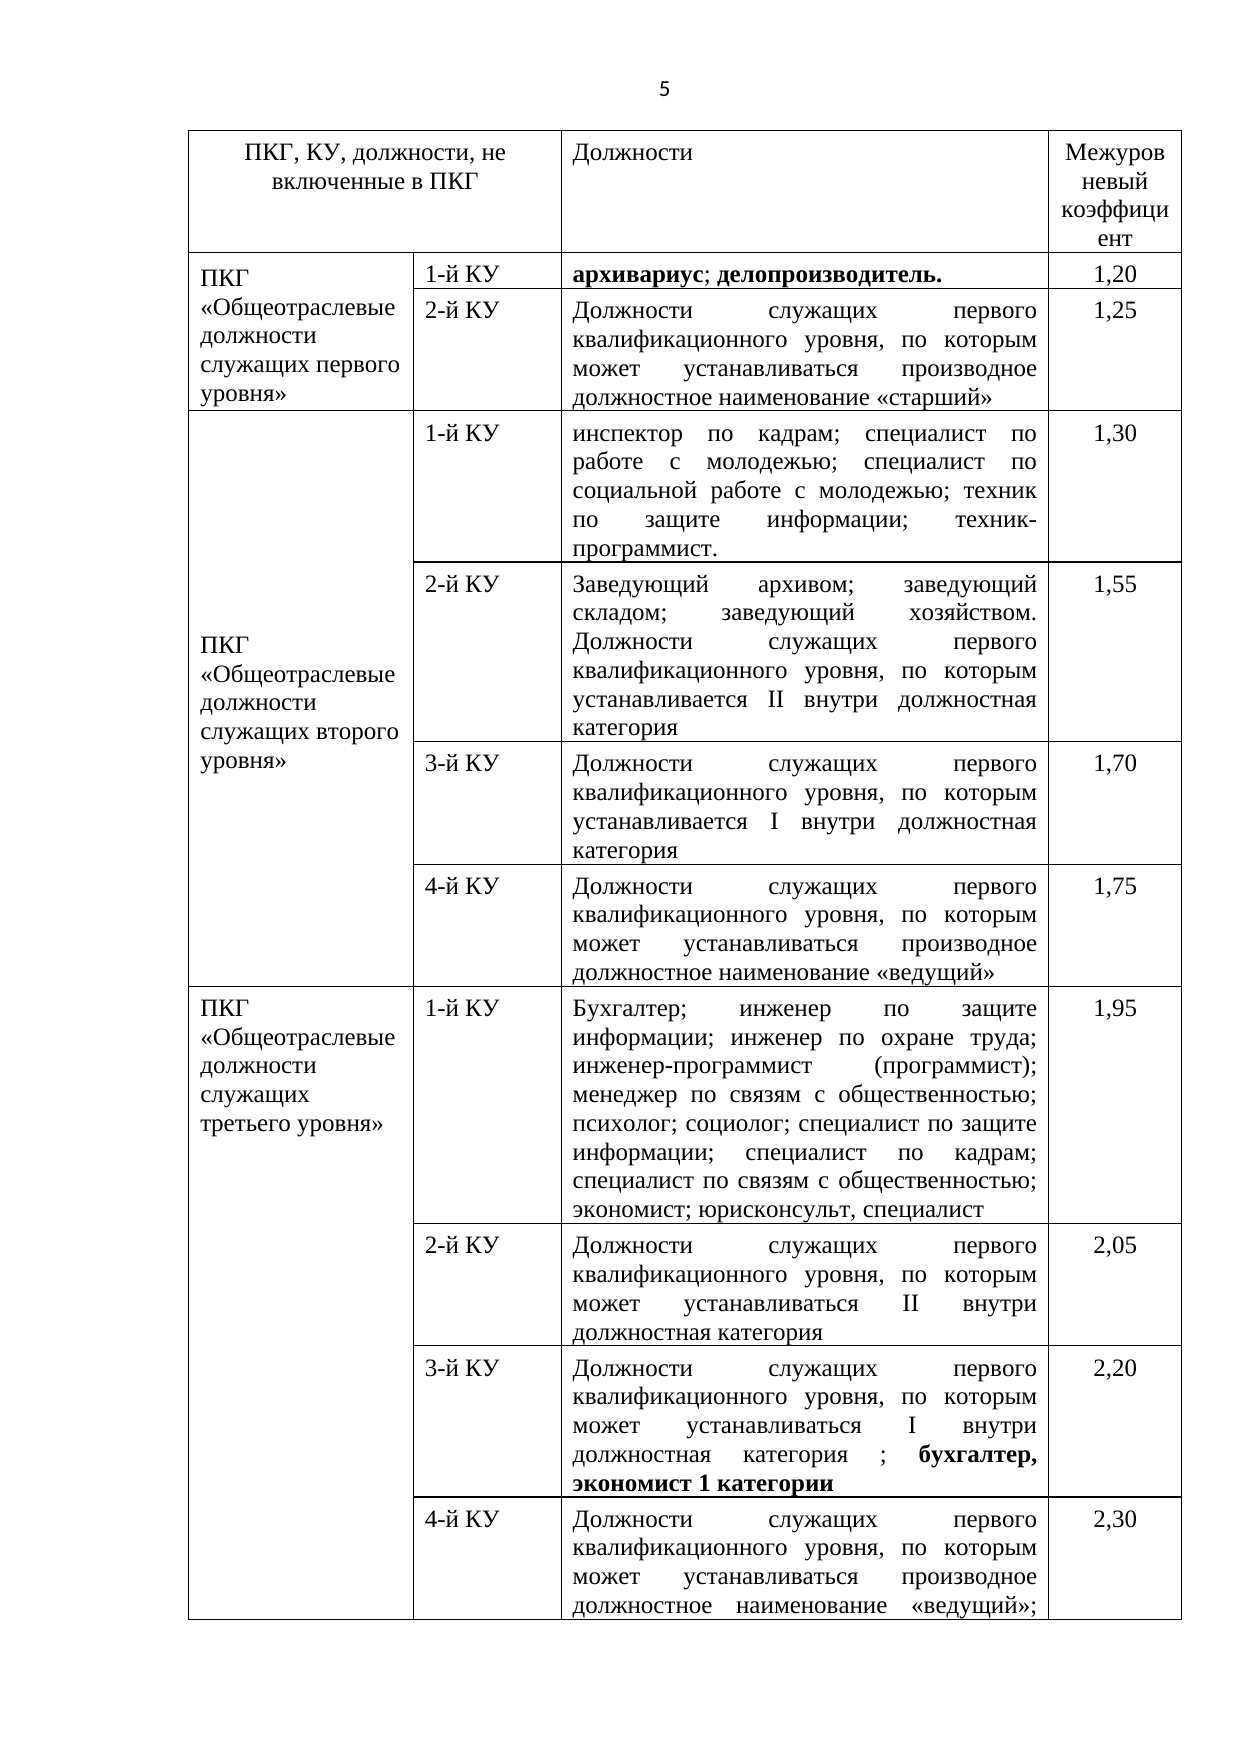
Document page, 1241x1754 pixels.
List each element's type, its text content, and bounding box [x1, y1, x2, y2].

table_header Межуровневый коэффициент [1049, 131, 1181, 252]
table_cell 4-й КУ [414, 1498, 561, 1619]
table_cell 1,20 [1049, 253, 1181, 288]
table_header ПКГ, КУ, должности, не включенные в ПКГ [189, 131, 561, 252]
table_cell архивариус; делопроизводитель. [562, 253, 1048, 288]
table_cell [562, 1498, 1048, 1619]
table_cell 1-й КУ [414, 987, 561, 1223]
table_cell Должности служащих первого квалификационного уровня, по которым устанавливается I внутри должностная категория [562, 742, 1048, 863]
table_cell 3-й КУ [414, 742, 561, 863]
table_cell инспектор по кадрам; специалист по работе с молодежью; специалист по социальной работе с молодежью; техник по защите информации; техник-программист. [562, 411, 1048, 561]
table_cell Должности служащих первого квалификационного уровня, по которым может устанавливаться II внутри должностная категория [562, 1224, 1048, 1345]
table_cell 2,30 [1049, 1498, 1181, 1619]
table_cell 1,95 [1049, 987, 1181, 1223]
table_cell Заведующий архивом; заведующий складом; заведующий хозяйством. Должности служащих первого квалификационного уровня, по которым устанавливается II внутри должностная категория [562, 563, 1048, 741]
table_cell Должности служащих первого квалификационного уровня, по которым может устанавливаться I внутри должностная категория ; бухгалтер, экономист 1 категории [562, 1346, 1048, 1496]
table_cell Должности служащих первого квалификационного уровня, по которым может устанавливаться производное должностное наименование «ведущий» [562, 865, 1048, 986]
table_cell 1-й КУ [414, 253, 561, 288]
table_cell ПКГ «Общеотраслевые должности служащих второго уровня» [189, 411, 413, 986]
table_cell 2-й КУ [414, 289, 561, 410]
table_cell 2-й КУ [414, 563, 561, 741]
table_cell 3-й КУ [414, 1346, 561, 1496]
table_cell 1,55 [1049, 563, 1181, 741]
table_cell 2,20 [1049, 1346, 1181, 1496]
table_cell 1,25 [1049, 289, 1181, 410]
table_cell 1-й КУ [414, 411, 561, 561]
table_cell Должности служащих первого квалификационного уровня, по которым может устанавливаться производное должностное наименование «старший» [562, 289, 1048, 410]
table_header Должности [562, 131, 1048, 252]
table_cell 2-й КУ [414, 1224, 561, 1345]
table_cell 4-й КУ [414, 865, 561, 986]
table_cell ПКГ «Общеотраслевые должности служащих первого уровня» [189, 253, 413, 410]
table_cell Бухгалтер; инженер по защите информации; инженер по охране труда; инженер-программист (программист); менеджер по связям с общественностью; психолог; социолог; специалист по защите информации; специалист по кадрам; специалист по связям с общественностью; экономист; юрисконсульт, специалист [562, 987, 1048, 1223]
table_cell 1,30 [1049, 411, 1181, 561]
table_cell 1,75 [1049, 865, 1181, 986]
table_cell 2,05 [1049, 1224, 1181, 1345]
table_cell 1,70 [1049, 742, 1181, 863]
table_cell ПКГ «Общеотраслевые должности служащих третьего уровня» [189, 987, 413, 1619]
